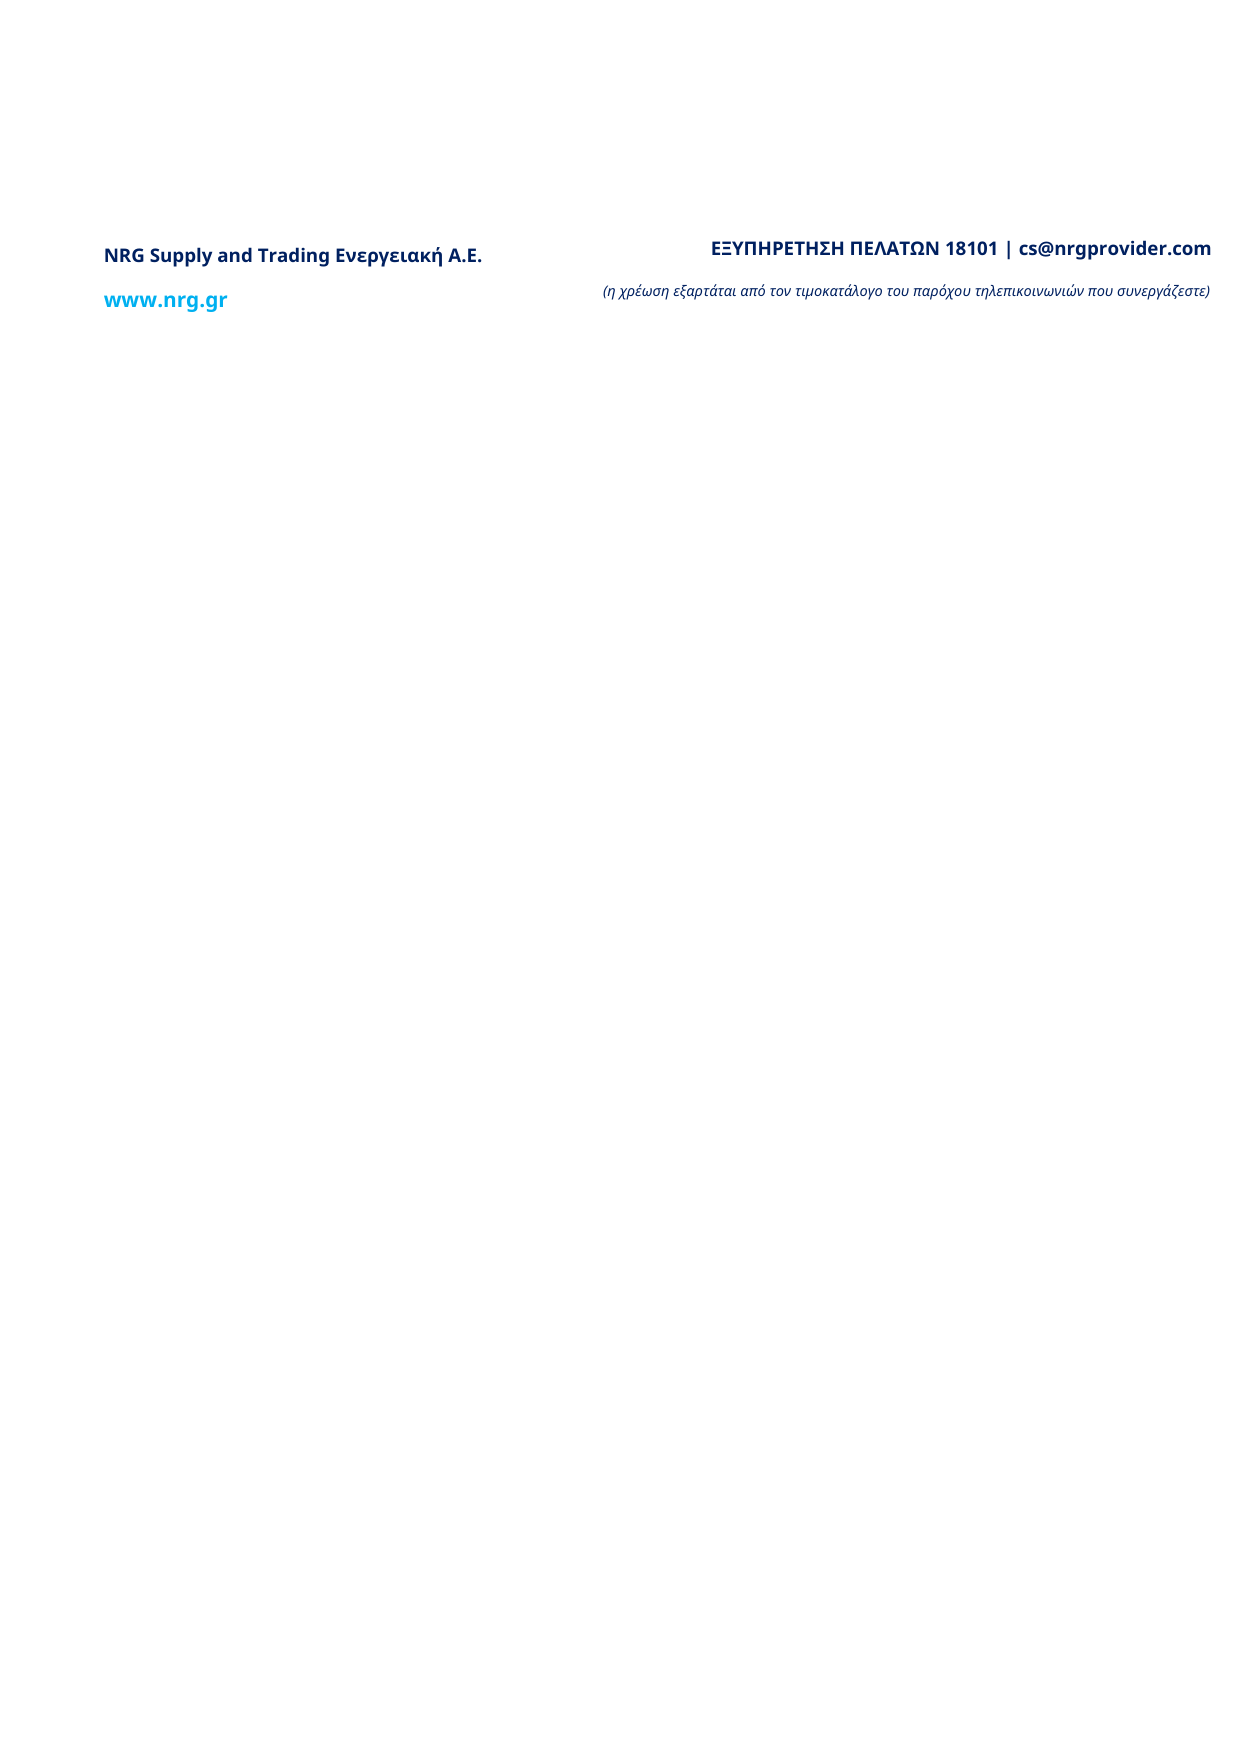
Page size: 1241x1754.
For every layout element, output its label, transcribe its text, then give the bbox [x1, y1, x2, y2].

text NRG Supply and Trading Ενεργειακή A.E. [103, 242, 1152, 268]
text www.nrg.gr [103, 285, 1152, 313]
